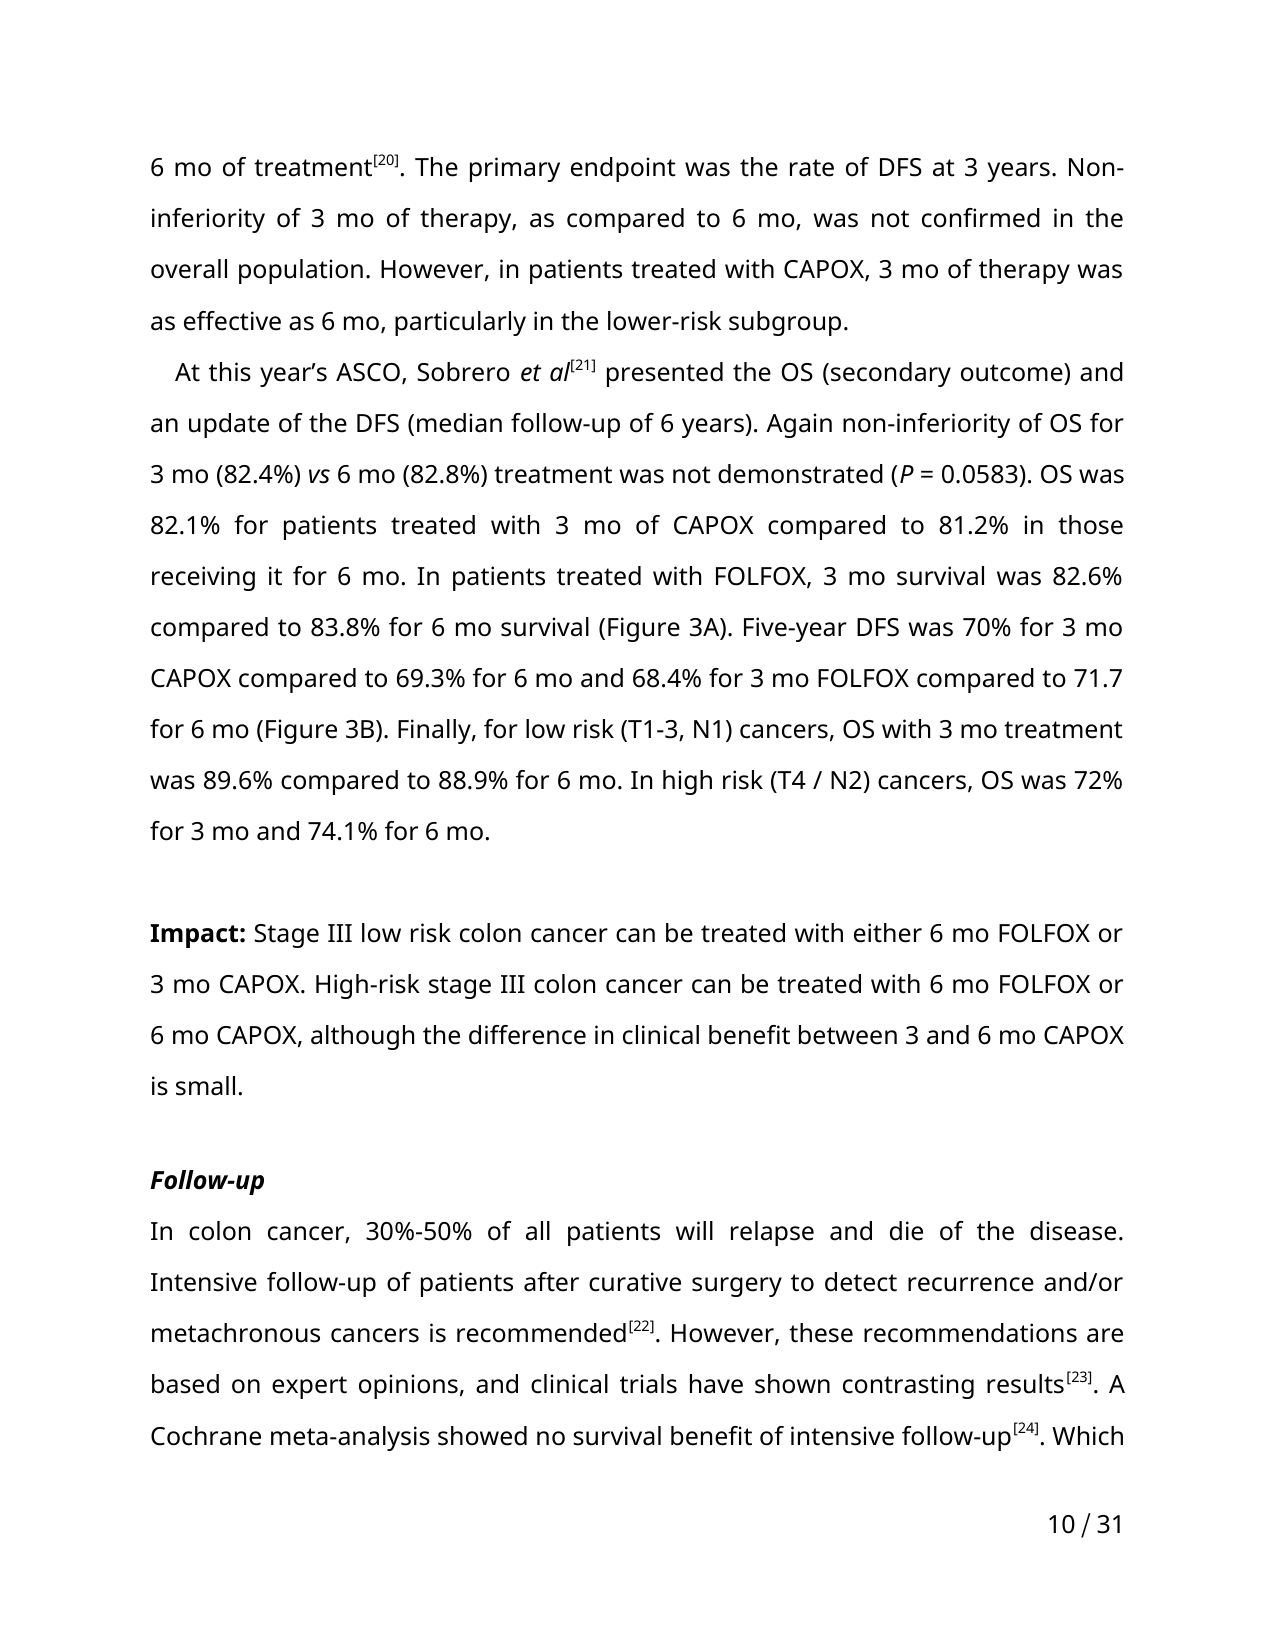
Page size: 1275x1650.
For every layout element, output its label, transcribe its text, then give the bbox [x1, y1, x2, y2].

text At this year’s ASCO, Sobrero et al[21] presented the OS (secondary outcome) and an update of the DFS (median follow-up of 6 years). Again non-inferiority of OS for 3 mo (82.4%) vs 6 mo (82.8%) treatment was not demonstrated (P = 0.0583). OS was 82.1% for patients treated with 3 mo of CAPOX compared to 81.2% in those receiving it for 6 mo. In patients treated with FOLFOX, 3 mo survival was 82.6% compared to 83.8% for 6 mo survival (Figure 3A). Five-year DFS was 70% for 3 mo CAPOX compared to 69.3% for 6 mo and 68.4% for 3 mo FOLFOX compared to 71.7 for 6 mo (Figure 3B). Finally, for low risk (T1-3, N1) cancers, OS with 3 mo treatment was 89.6% compared to 88.9% for 6 mo. In high risk (T4 / N2) cancers, OS was 72% for 3 mo and 74.1% for 6 mo. [150, 354, 1125, 848]
text Follow-up [150, 1163, 1125, 1197]
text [150, 1214, 1125, 1452]
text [150, 150, 1125, 337]
text Impact: Stage III low risk colon cancer can be treated with either 6 mo FOLFOX or 3 mo CAPOX. High-risk stage III colon cancer can be treated with 6 mo FOLFOX or 6 mo CAPOX, although the difference in clinical benefit between 3 and 6 mo CAPOX is small. [150, 916, 1125, 1103]
